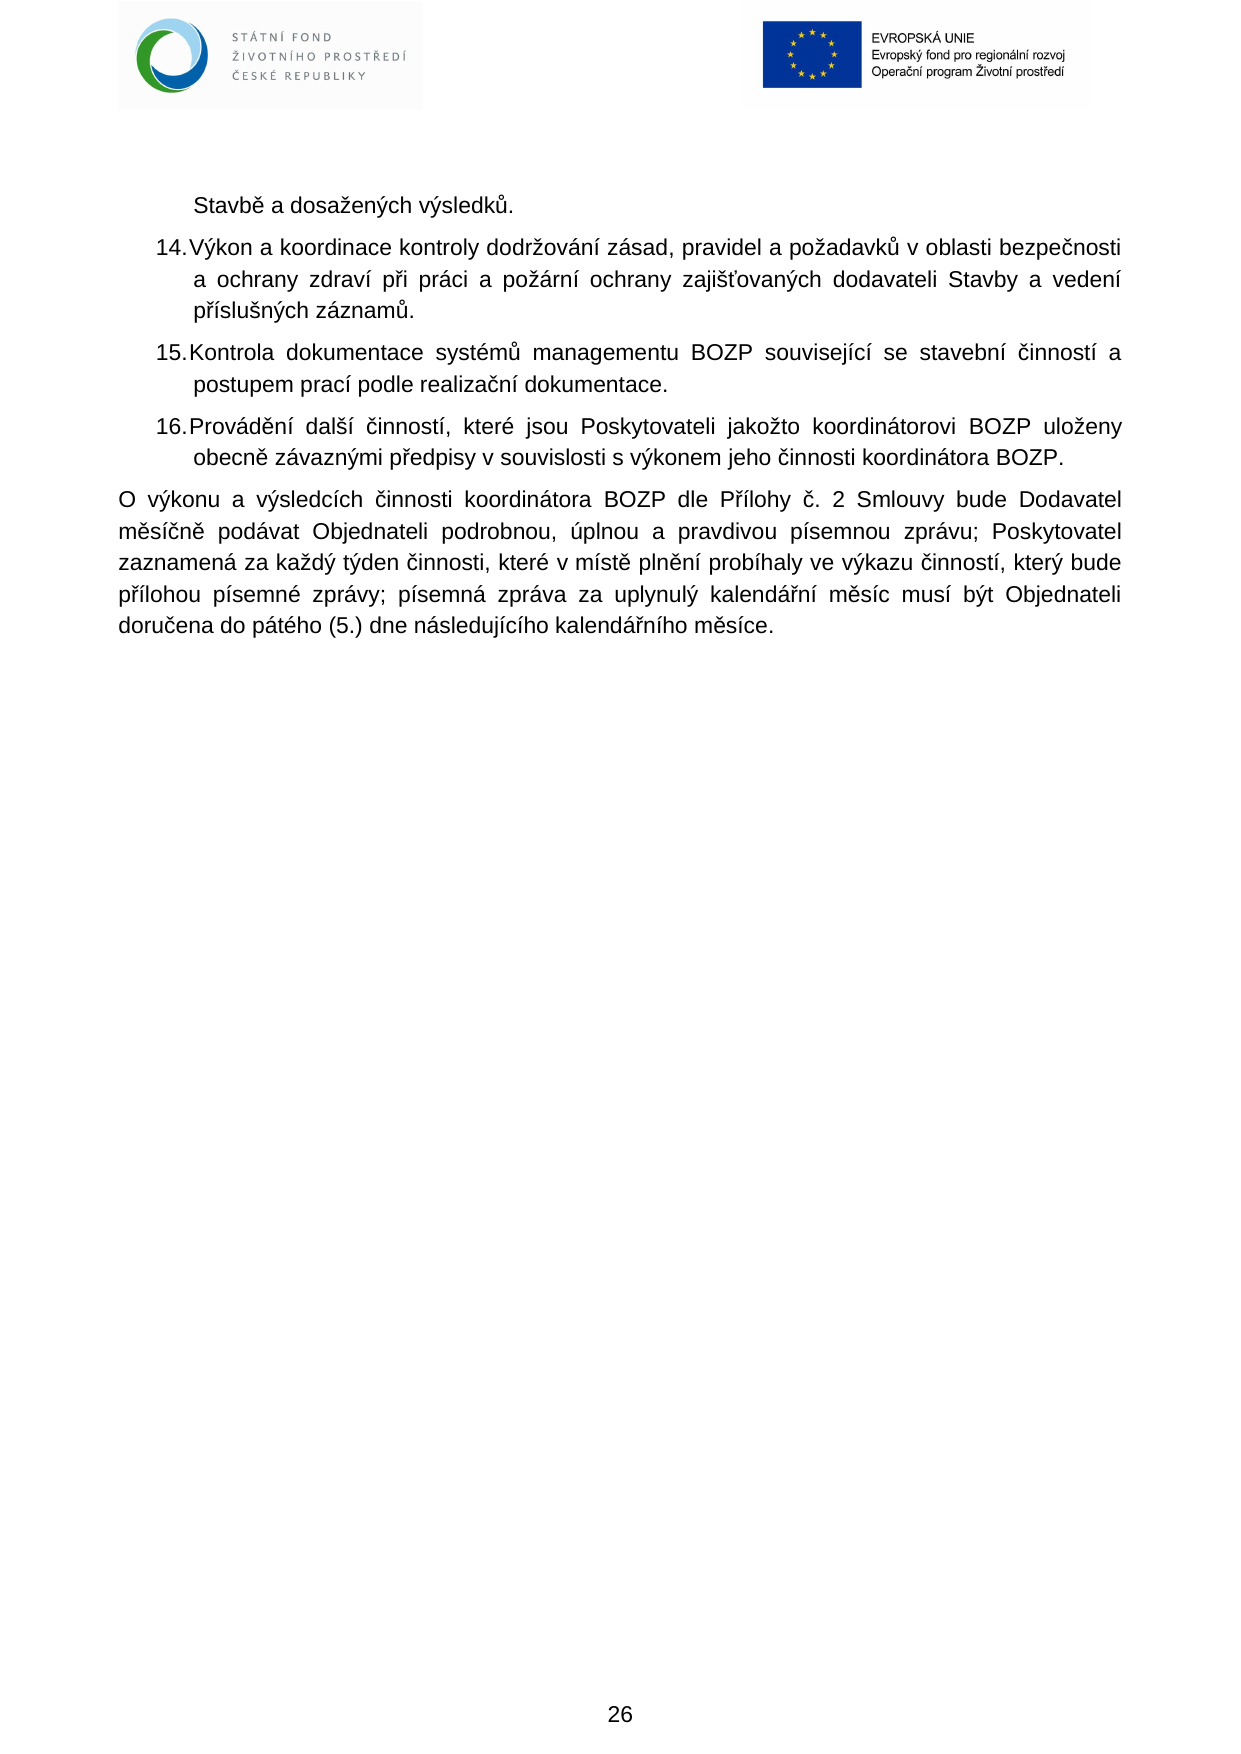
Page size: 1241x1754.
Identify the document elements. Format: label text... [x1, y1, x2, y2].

list Výkon a koordinace kontroly dodržování zásad, pravidel a požadavků v oblasti bezpečnosti a ochrany zdraví při práci a požární ochrany zajišťovaných dodavateli Stavby a vedení příslušných záznamů. [156, 234, 1122, 323]
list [156, 192, 1122, 218]
picture [118, 1, 423, 110]
text O výkonu a výsledcích činnosti koordinátora BOZP dle Přílohy č. 2 Smlouvy bude Dodavatel měsíčně podávat Objednateli podrobnou, úplnou a pravdivou písemnou zprávu; Poskytovatel zaznamená za každý týden činnosti, které v místě plnění probíhaly ve výkazu činností, který bude přílohou písemné zprávy; písemná zpráva za uplynulý kalendářní měsíc musí být Objednateli doručena do pátého (5.) dne následujícího kalendářního měsíce. [118, 486, 1122, 639]
list Provádění další činností, které jsou Poskytovateli jakožto koordinátorovi BOZP uloženy obecně závaznými předpisy v souvislosti s výkonem jeho činnosti koordinátora BOZP. [156, 413, 1122, 471]
picture [741, 0, 1092, 110]
list Kontrola dokumentace systémů managementu BOZP související se stavební činností a postupem prací podle realizační dokumentace. [156, 339, 1122, 397]
